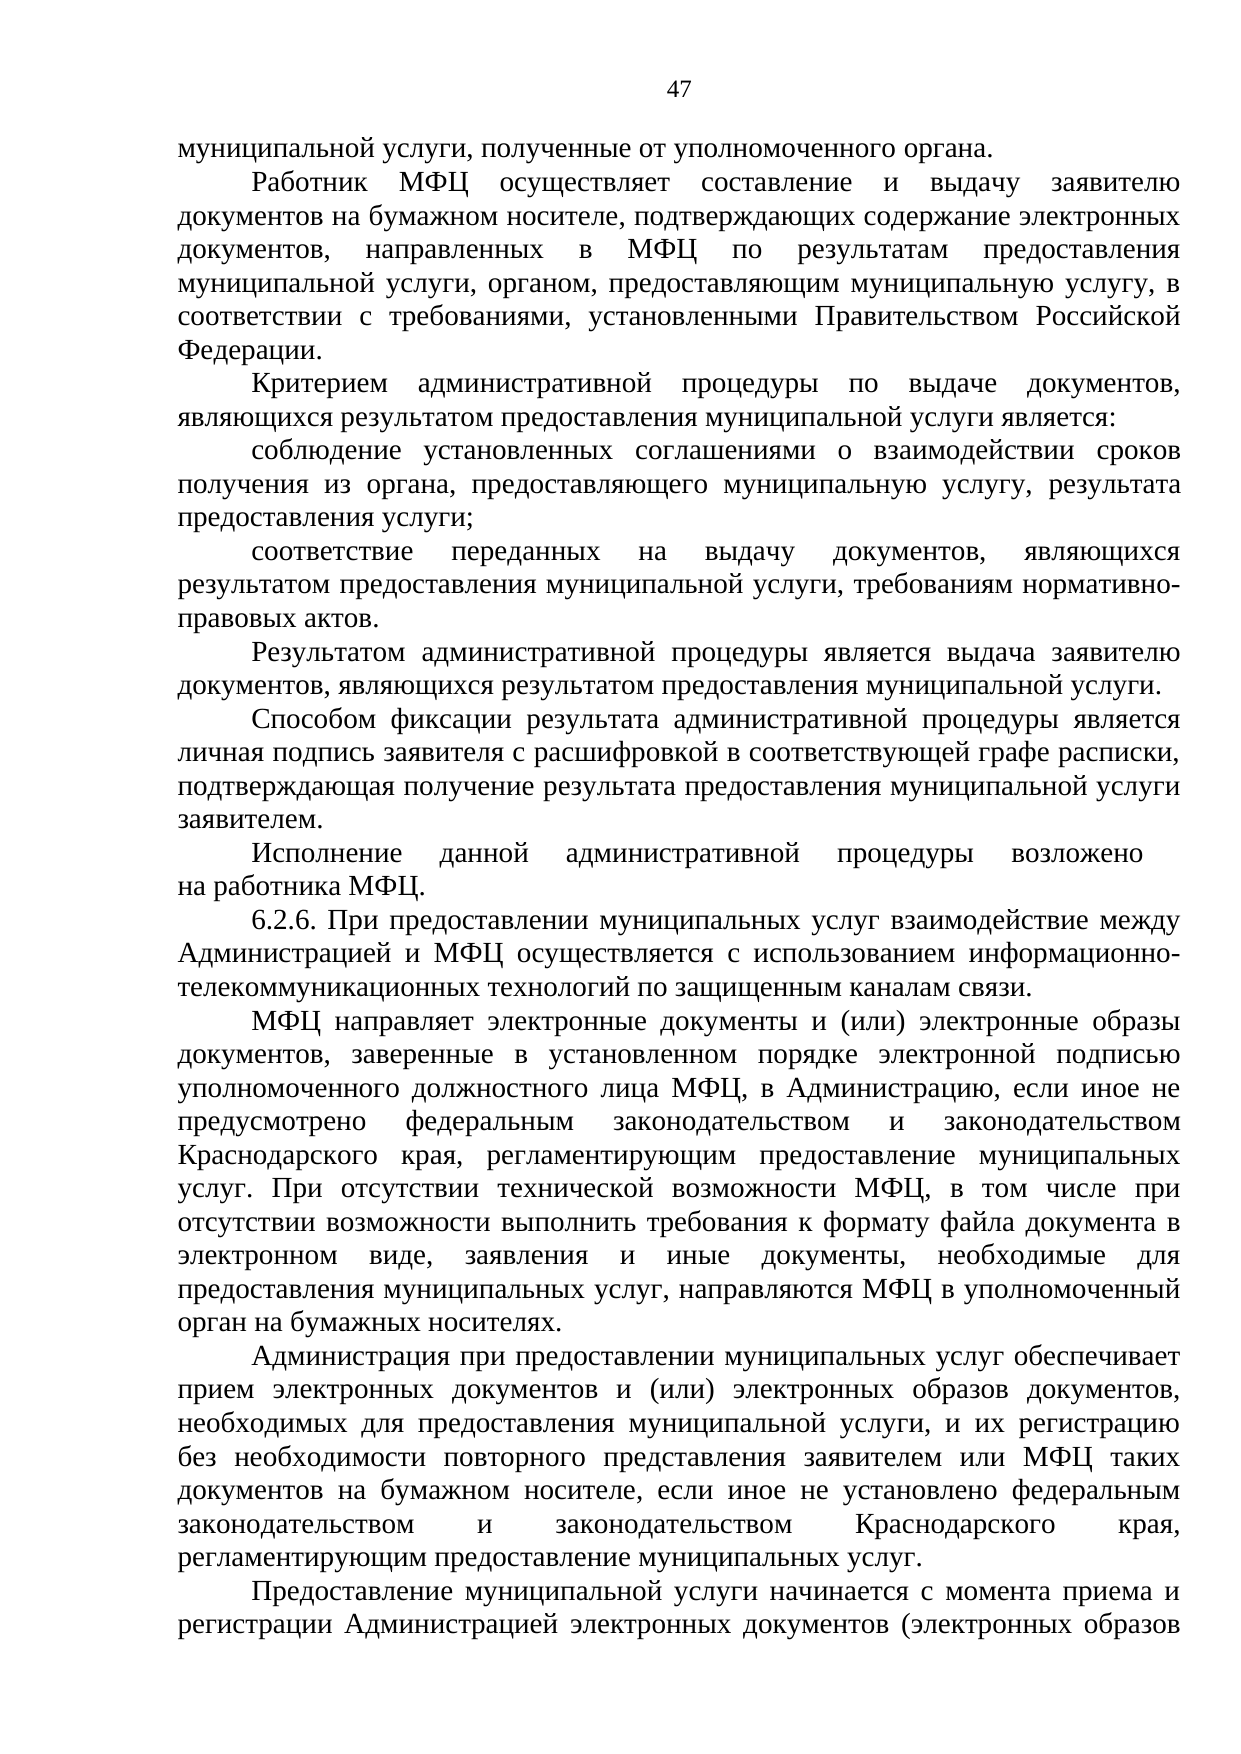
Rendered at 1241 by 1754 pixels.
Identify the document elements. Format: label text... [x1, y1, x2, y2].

text Критерием административной процедуры по выдаче документов, являющихся результатом предоставления муниципальной услуги является: [177, 365, 1181, 432]
text Администрация при предоставлении муниципальных услуг обеспечивает прием электронных документов и (или) электронных образов документов, необходимых для предоставления муниципальной услуги, и их регистрацию без необходимости повторного представления заявителем или МФЦ таких документов на бумажном носителе, если иное не установлено федеральным законодательством и законодательством Краснодарского края, регламентирующим предоставление муниципальных услуг. [177, 1338, 1181, 1573]
text Результатом административной процедуры является выдача заявителю документов, являющихся результатом предоставления муниципальной услуги. [177, 634, 1181, 701]
text Исполнение данной административной процедуры возложено на работника МФЦ. [177, 835, 1181, 902]
text Работник МФЦ осуществляет составление и выдачу заявителю документов на бумажном носителе, подтверждающих содержание электронных документов, направленных в МФЦ по результатам предоставления муниципальной услуги, органом, предоставляющим муниципальную услугу, в соответствии с требованиями, установленными Правительством Российской Федерации. [177, 164, 1181, 365]
text соответствие переданных на выдачу документов, являющихся результатом предоставления муниципальной услуги, требованиям нормативно-правовых актов. [177, 533, 1181, 634]
text МФЦ направляет электронные документы и (или) электронные образы документов, заверенные в установленном порядке электронной подписью уполномоченного должностного лица МФЦ, в Администрацию, если иное не предусмотрено федеральным законодательством и законодательством Краснодарского края, регламентирующим предоставление муниципальных услуг. При отсутствии технической возможности МФЦ, в том числе при отсутствии возможности выполнить требования к формату файла документа в электронном виде, заявления и иные документы, необходимые для предоставления муниципальных услуг, направляются МФЦ в уполномоченный орган на бумажных носителях. [177, 1003, 1181, 1338]
text соблюдение установленных соглашениями о взаимодействии сроков получения из органа, предоставляющего муниципальную услугу, результата предоставления услуги; [177, 432, 1181, 533]
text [177, 131, 1181, 164]
text Способом фиксации результата административной процедуры является личная подпись заявителя с расшифровкой в соответствующей графе расписки, подтверждающая получение результата предоставления муниципальной услуги заявителем. [177, 701, 1181, 835]
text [177, 1573, 1181, 1640]
text 6.2.6. При предоставлении муниципальных услуг взаимодействие между Администрацией и МФЦ осуществляется с использованием информационно-телекоммуникационных технологий по защищенным каналам связи. [177, 902, 1181, 1003]
